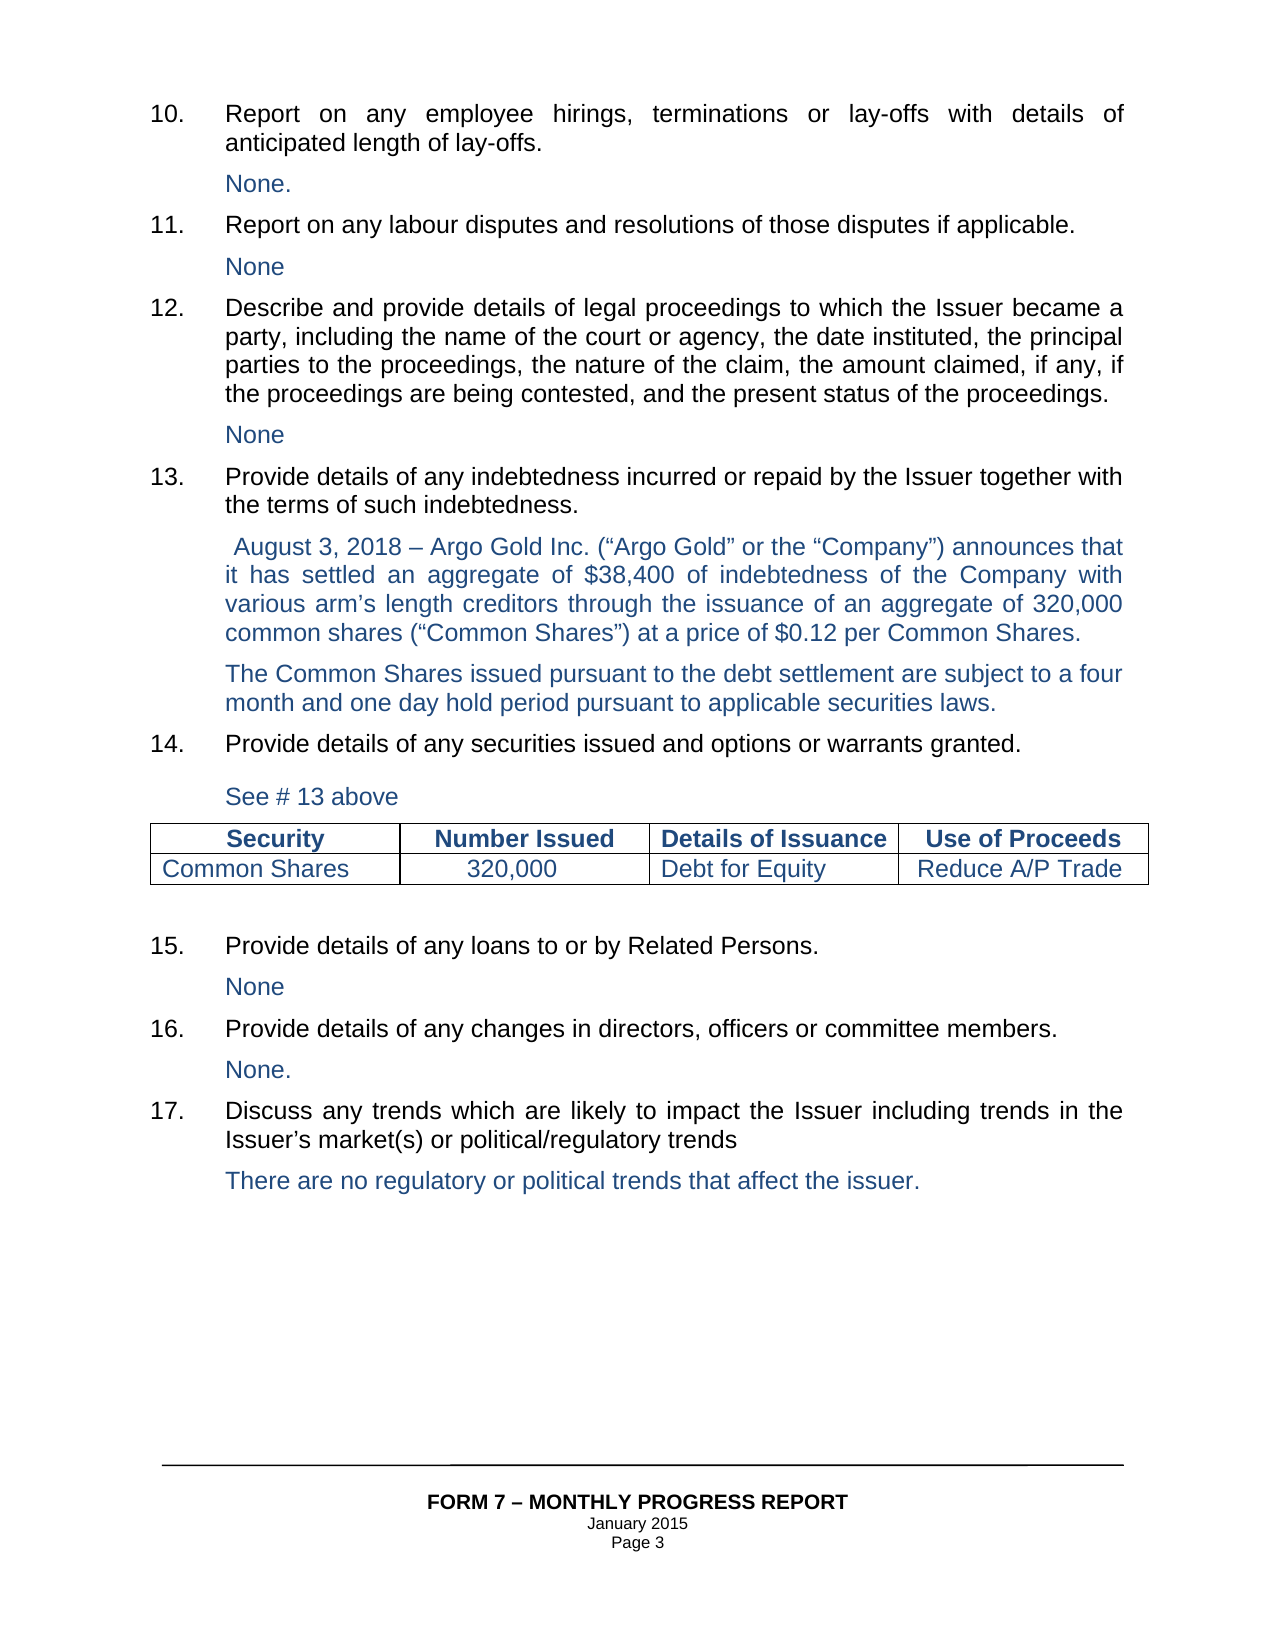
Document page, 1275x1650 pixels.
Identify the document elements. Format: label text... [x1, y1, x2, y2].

list There are no regulatory or political trends that affect the issuer. [225, 1166, 1125, 1195]
table_cell 320,000 [401, 854, 649, 883]
list Provide details of any changes in directors, officers or committee members. [150, 1014, 1125, 1042]
list None. [225, 1055, 1125, 1084]
table_cell Debt for Equity [650, 854, 898, 883]
list Provide details of any indebtedness incurred or repaid by the Issuer together with the terms of such indebtedness. [150, 462, 1125, 519]
list None [225, 972, 1125, 1001]
table_cell Reduce A/P Trade [899, 854, 1148, 883]
list Report on any employee hirings, terminations or lay-offs with details of anticipated length of lay-offs. [150, 99, 1125, 157]
list Discuss any trends which are likely to impact the Issuer including trends in the Issuer’s market(s) or political/regulatory trends [150, 1096, 1125, 1154]
table_header Number Issued [401, 824, 649, 853]
list See # 13 above [225, 782, 1125, 811]
list The Common Shares issued pursuant to the debt settlement are subject to a four month and one day hold period pursuant to applicable securities laws. [225, 659, 1125, 717]
table_cell Common Shares [151, 854, 399, 883]
list Provide details of any securities issued and options or warrants granted. [150, 729, 1125, 758]
list Describe and provide details of legal proceedings to which the Issuer became a party, including the name of the court or agency, the date instituted, the principal parties to the proceedings, the nature of the claim, the amount claimed, if any, if the proceedings are being contested, and the present status of the proceedings. [150, 293, 1125, 408]
list None [225, 420, 1125, 449]
table_header Security [151, 824, 399, 853]
list August 3, 2018 – Argo Gold Inc. (“Argo Gold” or the “Company”) announces that it has settled an aggregate of $38,400 of indebtedness of the Company with various arm’s length creditors through the issuance of an aggregate of 320,000 common shares (“Common Shares”) at a price of $0.12 per Common Shares. [112, 532, 1125, 647]
table_header Details of Issuance [650, 824, 898, 853]
list Report on any labour disputes and resolutions of those disputes if applicable. [150, 210, 1125, 239]
list Provide details of any loans to or by Related Persons. [150, 931, 1125, 960]
table_header Use of Proceeds [899, 824, 1148, 853]
list None. [225, 169, 1125, 198]
list None [225, 252, 1125, 280]
